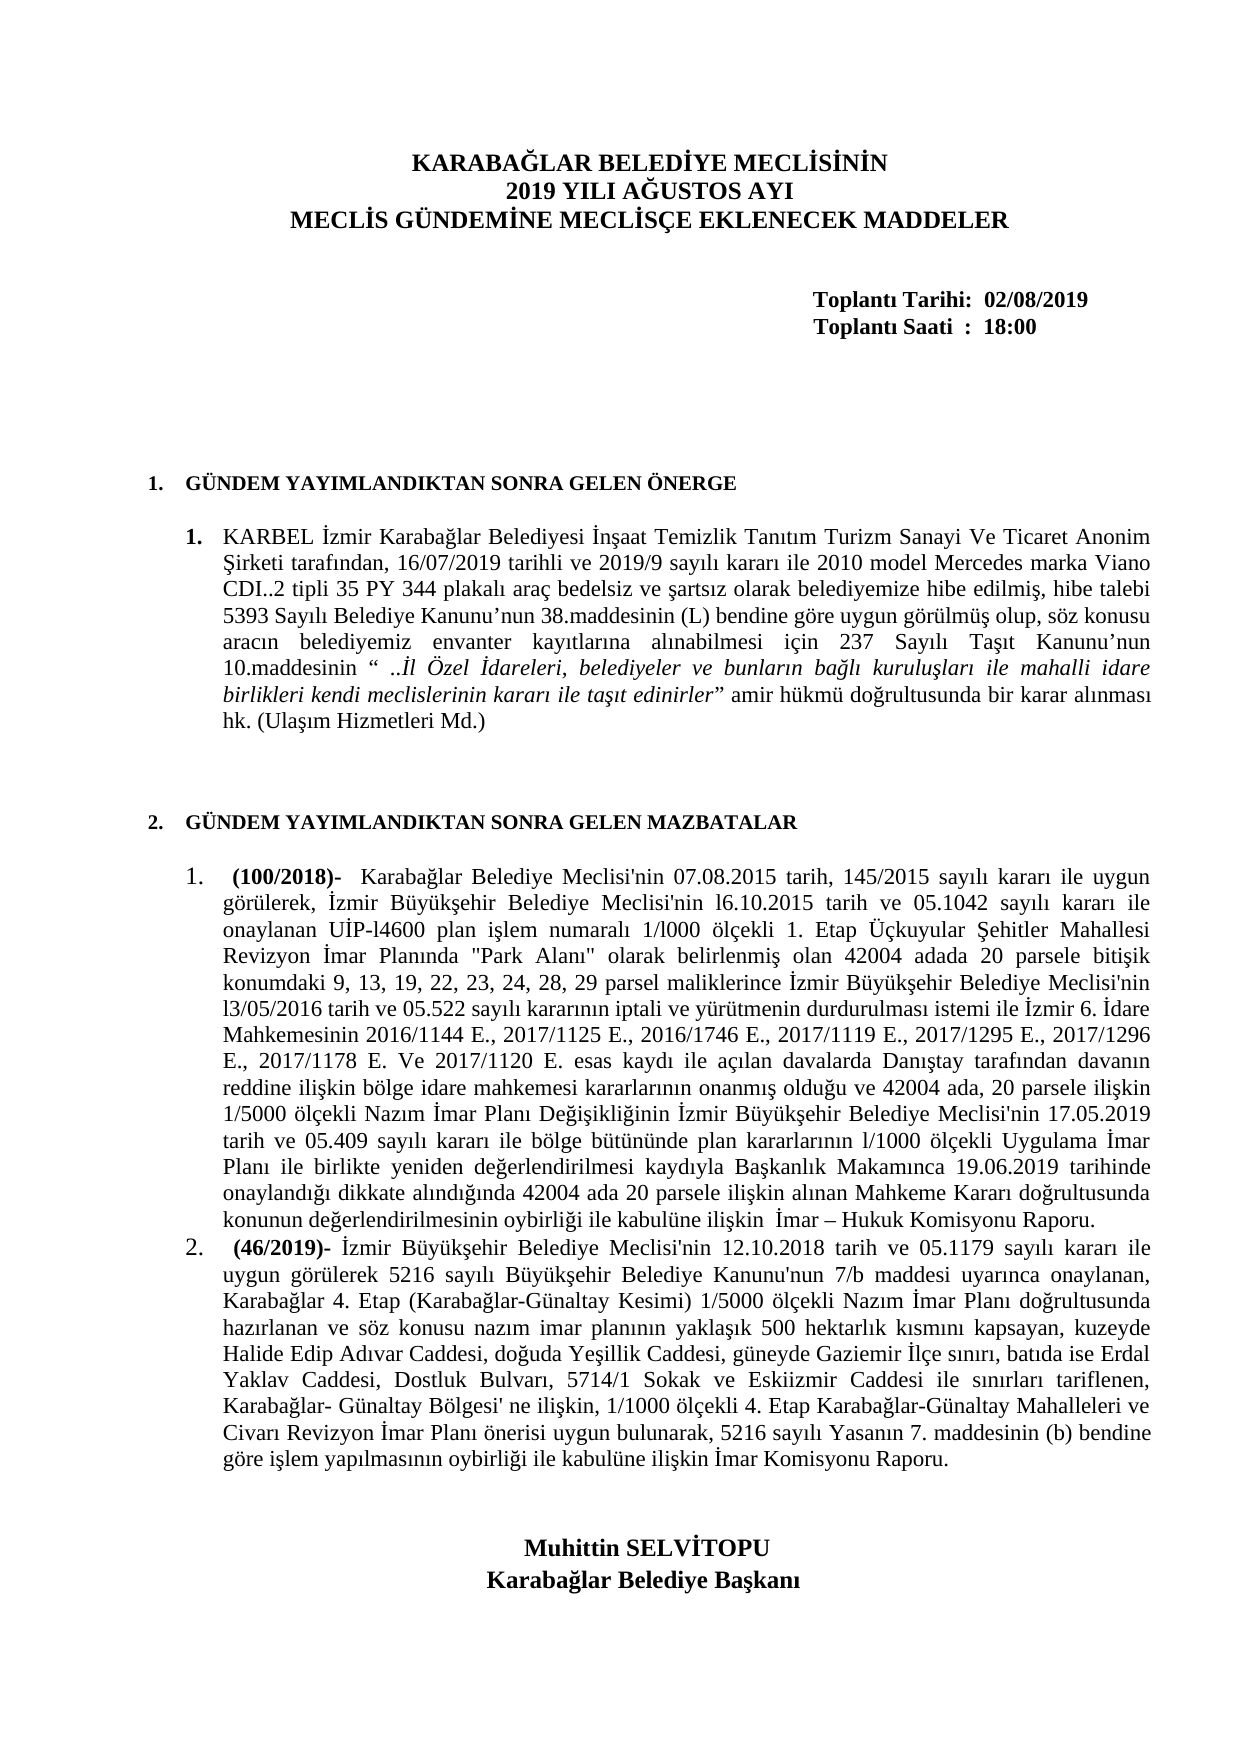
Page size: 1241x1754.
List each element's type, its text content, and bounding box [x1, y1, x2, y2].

list Karabağlar Belediye Başkanı [370, 1566, 1152, 1594]
list GÜNDEM YAYIMLANDIKTAN SONRA GELEN ÖNERGE [148, 471, 1152, 495]
list (46/2019)- İzmir Büyükşehir Belediye Meclisi'nin 12.10.2018 tarih ve 05.1179 sayılı kararı ile uygun görülerek 5216 sayılı Büyükşehir Belediye Kanunu'nun 7/b maddesi uyarınca onaylanan, Karabağlar 4. Etap (Karabağlar-Günaltay Kesimi) 1/5000 ölçekli Nazım İmar Planı doğrultusunda hazırlanan ve söz konusu nazım imar planının yaklaşık 500 hektarlık kısmını kapsayan, kuzeyde Halide Edip Adıvar Caddesi, doğuda Yeşillik Caddesi, güneyde Gaziemir İlçe sınırı, batıda ise Erdal Yaklav Caddesi, Dostluk Bulvarı, 5714/1 Sokak ve Eskiizmir Caddesi ile sınırları tariflenen, Karabağlar- Günaltay Bölgesi' ne ilişkin, 1/1000 ölçekli 4. Etap Karabağlar-Günaltay Mahalleleri ve Civarı Revizyon İmar Planı önerisi uygun bulunarak, 5216 sayılı Yasanın 7. maddesinin (b) bendine göre işlem yapılmasının oybirliği ile kabulüne ilişkin İmar Komisyonu Raporu. [185, 1232, 1152, 1472]
text Toplantı Saati : 18:00 [148, 313, 1152, 339]
text 2019 YILI AĞUSTOS AYI [148, 176, 1152, 205]
text KARABAĞLAR BELEDİYE MECLİSİNİN [148, 148, 1152, 176]
list (100/2018)- Karabağlar Belediye Meclisi'nin 07.08.2015 tarih, 145/2015 sayılı kararı ile uygun görülerek, İzmir Büyükşehir Belediye Meclisi'nin l6.10.2015 tarih ve 05.1042 sayılı kararı ile onaylanan UİP-l4600 plan işlem numaralı 1/l000 ölçekli 1. Etap Üçkuyular Şehitler Mahallesi Revizyon İmar Planında "Park Alanı" olarak belirlenmiş olan 42004 adada 20 parsele bitişik konumdaki 9, 13, 19, 22, 23, 24, 28, 29 parsel maliklerince İzmir Büyükşehir Belediye Meclisi'nin l3/05/2016 tarih ve 05.522 sayılı kararının iptali ve yürütmenin durdurulması istemi ile İzmir 6. İdare Mahkemesinin 2016/1144 E., 2017/1125 E., 2016/1746 E., 2017/1119 E., 2017/1295 E., 2017/1296 E., 2017/1178 E. Ve 2017/1120 E. esas kaydı ile açılan davalarda Danıştay tarafından davanın reddine ilişkin bölge idare mahkemesi kararlarının onanmış olduğu ve 42004 ada, 20 parsele ilişkin 1/5000 ölçekli Nazım İmar Planı Değişikliğinin İzmir Büyükşehir Belediye Meclisi'nin 17.05.2019 tarih ve 05.409 sayılı kararı ile bölge bütününde plan kararlarının l/1000 ölçekli Uygulama İmar Planı ile birlikte yeniden değerlendirilmesi kaydıyla Başkanlık Makamınca 19.06.2019 tarihinde onaylandığı dikkate alındığında 42004 ada 20 parsele ilişkin alınan Mahkeme Kararı doğrultusunda konunun değerlendirilmesinin oybirliği ile kabulüne ilişkin İmar – Hukuk Komisyonu Raporu. [185, 861, 1152, 1232]
list Muhittin SELVİTOPU [370, 1533, 1152, 1561]
list KARBEL İzmir Karabağlar Belediyesi İnşaat Temizlik Tanıtım Turizm Sanayi Ve Ticaret Anonim Şirketi tarafından, 16/07/2019 tarihli ve 2019/9 sayılı kararı ile 2010 model Mercedes marka Viano CDI..2 tipli 35 PY 344 plakalı araç bedelsiz ve şartsız olarak belediyemize hibe edilmiş, hibe talebi 5393 Sayılı Belediye Kanunu’nun 38.maddesinin (L) bendine göre uygun görülmüş olup, söz konusu aracın belediyemiz envanter kayıtlarına alınabilmesi için 237 Sayılı Taşıt Kanunu’nun 10.maddesinin “ ..İl Özel İdareleri, belediyeler ve bunların bağlı kuruluşları ile mahalli idare birlikleri kendi meclislerinin kararı ile taşıt edinirler” amir hükmü doğrultusunda bir karar alınması hk. (Ulaşım Hizmetleri Md.) [185, 523, 1152, 733]
text Toplantı Tarihi: 02/08/2019 [148, 287, 1152, 313]
list GÜNDEM YAYIMLANDIKTAN SONRA GELEN MAZBATALAR [148, 810, 1152, 834]
text MECLİS GÜNDEMİNE MECLİSÇE EKLENECEK MADDELER [148, 205, 1152, 234]
